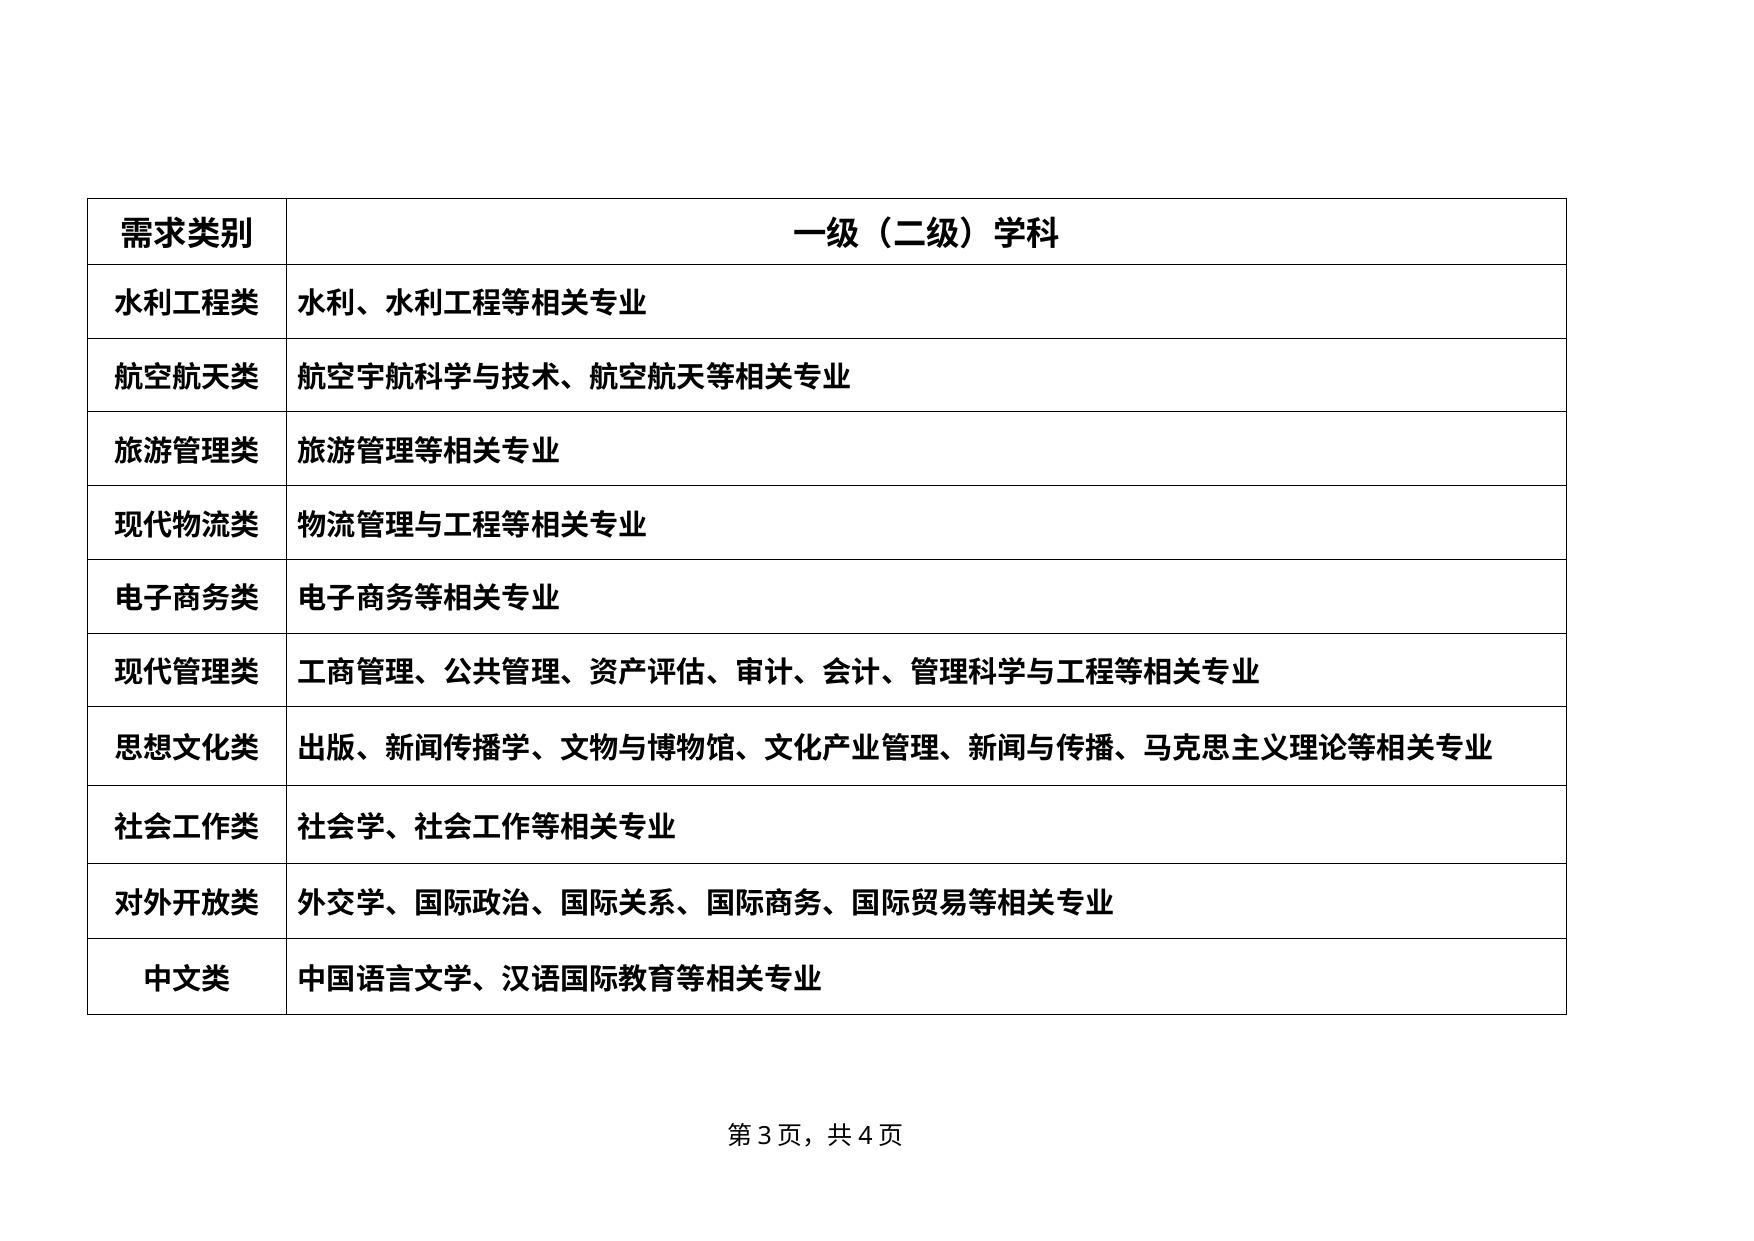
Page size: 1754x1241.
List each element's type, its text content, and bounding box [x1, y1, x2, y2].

table_cell 水利、水利工程等相关专业 [287, 265, 1566, 337]
table_cell 中国语言文学、汉语国际教育等相关专业 [287, 939, 1566, 1014]
table_header 需求类别 [88, 199, 286, 264]
table_cell 出版、新闻传播学、文物与博物馆、文化产业管理、新闻与传播、马克思主义理论等相关专业 [287, 707, 1566, 785]
table_cell 旅游管理类 [88, 412, 286, 485]
table_cell 航空航天类 [88, 339, 286, 411]
table_cell 水利工程类 [88, 265, 286, 337]
table_cell 现代管理类 [88, 634, 286, 706]
table_cell 旅游管理等相关专业 [287, 412, 1566, 485]
table_cell 社会学、社会工作等相关专业 [287, 786, 1566, 862]
table_cell 中文类 [88, 939, 286, 1014]
table_cell 社会工作类 [88, 786, 286, 862]
table_cell 思想文化类 [88, 707, 286, 785]
table_cell 工商管理、公共管理、资产评估、审计、会计、管理科学与工程等相关专业 [287, 634, 1566, 706]
table_cell 外交学、国际政治、国际关系、国际商务、国际贸易等相关专业 [287, 864, 1566, 938]
table_cell 电子商务类 [88, 560, 286, 632]
table_cell 物流管理与工程等相关专业 [287, 486, 1566, 559]
table_header 一级（二级）学科 [287, 199, 1566, 264]
table_cell 对外开放类 [88, 864, 286, 938]
table_cell 航空宇航科学与技术、航空航天等相关专业 [287, 339, 1566, 411]
table_cell 电子商务等相关专业 [287, 560, 1566, 632]
table_cell 现代物流类 [88, 486, 286, 559]
